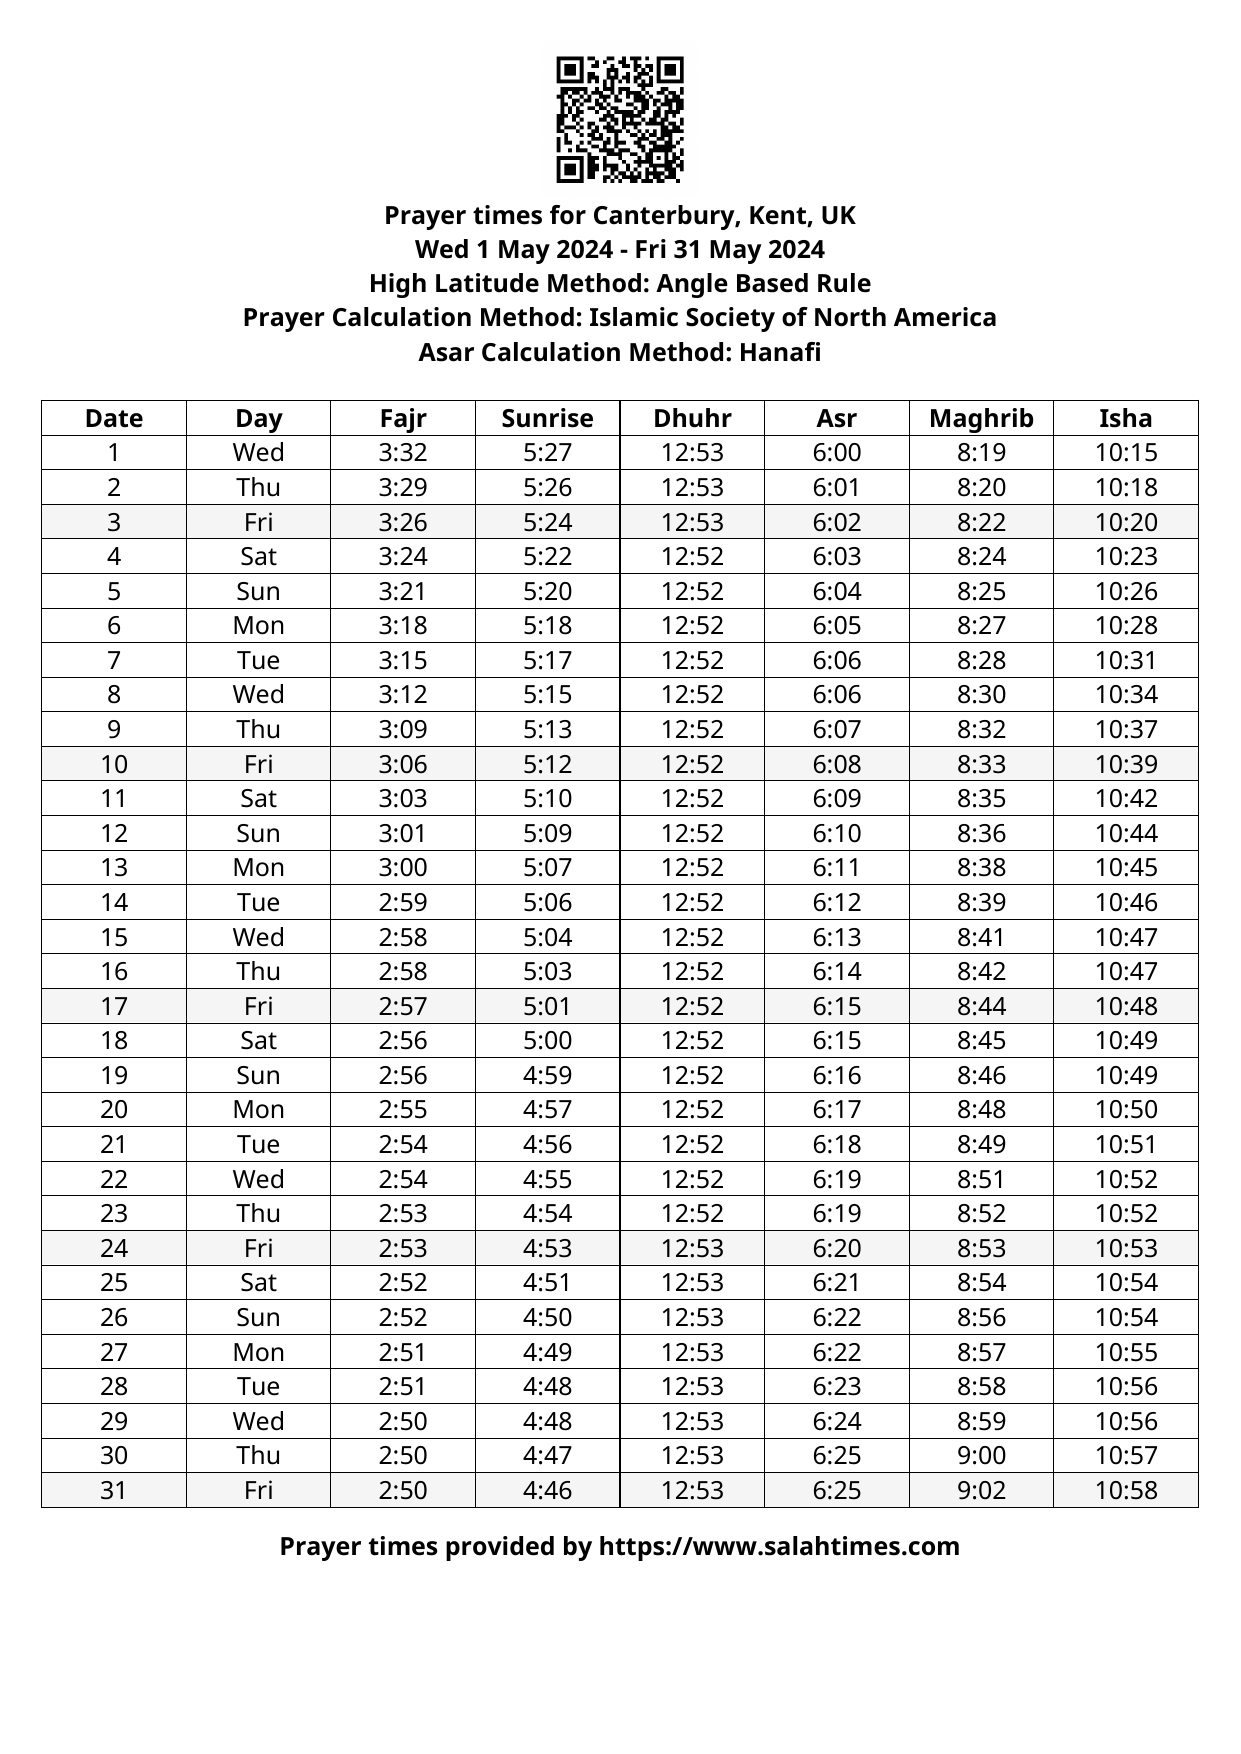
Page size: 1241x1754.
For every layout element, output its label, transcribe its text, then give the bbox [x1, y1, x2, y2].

table_header Fajr [331, 401, 475, 434]
table_cell Wed [187, 1404, 330, 1437]
table_cell 6:15 [765, 1024, 909, 1057]
table_cell 12:52 [621, 643, 764, 677]
table_cell 20 [42, 1093, 186, 1126]
table_cell 10:28 [1054, 609, 1198, 642]
table_cell 8:27 [910, 609, 1053, 642]
table_cell 10:52 [1054, 1162, 1198, 1195]
table_cell 8:28 [910, 643, 1053, 677]
table_cell 12:52 [621, 885, 764, 919]
table_cell 28 [42, 1369, 186, 1403]
table_header Isha [1054, 401, 1198, 434]
text Asar Calculation Method: Hanafi [42, 334, 1198, 368]
table_cell 8:51 [910, 1162, 1053, 1195]
table_cell 10 [42, 747, 186, 780]
table_cell 4:57 [476, 1093, 619, 1126]
table_cell 4:59 [476, 1058, 619, 1092]
table_cell 10:56 [1054, 1404, 1198, 1437]
table_cell 4 [42, 539, 186, 573]
table_cell 2:50 [331, 1473, 475, 1507]
table_cell Wed [187, 920, 330, 953]
table_cell 2:51 [331, 1335, 475, 1368]
table_cell 10:54 [1054, 1300, 1198, 1334]
table_cell 12:52 [621, 1196, 764, 1230]
table_cell 12:53 [621, 436, 764, 469]
table_cell 8:42 [910, 954, 1053, 988]
table_cell 3:09 [331, 712, 475, 746]
table_cell 12:52 [621, 816, 764, 849]
table_cell 10:26 [1054, 574, 1198, 607]
table_cell 10:39 [1054, 747, 1198, 780]
table_cell 10:23 [1054, 539, 1198, 573]
text High Latitude Method: Angle Based Rule [42, 266, 1198, 300]
table_cell 6:06 [765, 678, 909, 711]
table_cell 6:00 [765, 436, 909, 469]
table_cell 2:53 [331, 1196, 475, 1230]
table_cell 12:52 [621, 1162, 764, 1195]
table_cell 2:58 [331, 920, 475, 953]
table_cell 6:12 [765, 885, 909, 919]
table_cell 2:59 [331, 885, 475, 919]
table_cell 6:01 [765, 470, 909, 504]
table_cell 25 [42, 1266, 186, 1299]
table_cell 12:53 [621, 470, 764, 504]
table_cell 10:15 [1054, 436, 1198, 469]
table_cell 12:53 [621, 1473, 764, 1507]
table_cell 12:52 [621, 609, 764, 642]
table_cell 12:53 [621, 505, 764, 538]
table_cell Mon [187, 609, 330, 642]
table_cell 8:53 [910, 1231, 1053, 1264]
table_cell 2:52 [331, 1266, 475, 1299]
table_cell 22 [42, 1162, 186, 1195]
table_cell Fri [187, 505, 330, 538]
table_cell 2:56 [331, 1058, 475, 1092]
table_cell Tue [187, 1127, 330, 1161]
table_cell 8:38 [910, 851, 1053, 884]
table_cell 4:48 [476, 1369, 619, 1403]
table_cell 12:52 [621, 1058, 764, 1092]
table_cell Sun [187, 816, 330, 849]
table_cell 12:53 [621, 1266, 764, 1299]
table_cell 2:57 [331, 989, 475, 1022]
table_cell 3:01 [331, 816, 475, 849]
table_cell 8:56 [910, 1300, 1053, 1334]
table_cell 4:51 [476, 1266, 619, 1299]
table_cell 6:18 [765, 1127, 909, 1161]
table_cell 12:52 [621, 954, 764, 988]
table_cell 6:19 [765, 1196, 909, 1230]
table_cell 5:24 [476, 505, 619, 538]
table_cell 8:19 [910, 436, 1053, 469]
table_cell 5:01 [476, 989, 619, 1022]
table_cell 16 [42, 954, 186, 988]
table_cell 10:46 [1054, 885, 1198, 919]
table_cell 6:19 [765, 1162, 909, 1195]
table_cell 5:03 [476, 954, 619, 988]
table_cell 6:24 [765, 1404, 909, 1437]
table_cell 8:39 [910, 885, 1053, 919]
table_cell 8:35 [910, 781, 1053, 815]
table_cell Thu [187, 1439, 330, 1472]
table_header Day [187, 401, 330, 434]
table_cell 12:52 [621, 539, 764, 573]
table_header Sunrise [476, 401, 619, 434]
table_cell 5:15 [476, 678, 619, 711]
table_cell 5:20 [476, 574, 619, 607]
table_cell 12:53 [621, 1335, 764, 1368]
table_cell 8:58 [910, 1369, 1053, 1403]
table_cell 4:46 [476, 1473, 619, 1507]
table_cell 10:34 [1054, 678, 1198, 711]
table_cell 11 [42, 781, 186, 815]
picture [542, 41, 699, 198]
table_cell 9:02 [910, 1473, 1053, 1507]
table_cell 5:06 [476, 885, 619, 919]
table_cell 8:46 [910, 1058, 1053, 1092]
table_cell 8:45 [910, 1024, 1053, 1057]
table_cell Sun [187, 574, 330, 607]
table_cell 6:21 [765, 1266, 909, 1299]
table_cell Tue [187, 885, 330, 919]
table_cell 5:04 [476, 920, 619, 953]
table_cell 8 [42, 678, 186, 711]
table_cell 10:57 [1054, 1439, 1198, 1472]
table_cell 8:57 [910, 1335, 1053, 1368]
table_cell 5:18 [476, 609, 619, 642]
table_cell 8:49 [910, 1127, 1053, 1161]
table_cell 10:31 [1054, 643, 1198, 677]
table_cell 5:09 [476, 816, 619, 849]
table_cell 3:03 [331, 781, 475, 815]
table_cell 12:52 [621, 781, 764, 815]
table_cell 12:52 [621, 1127, 764, 1161]
table_cell 4:50 [476, 1300, 619, 1334]
table_cell 10:20 [1054, 505, 1198, 538]
table_cell Wed [187, 678, 330, 711]
table_cell 10:42 [1054, 781, 1198, 815]
table_cell 8:52 [910, 1196, 1053, 1230]
table_cell Sat [187, 1024, 330, 1057]
table_cell 12:52 [621, 712, 764, 746]
table_cell 23 [42, 1196, 186, 1230]
table_cell 6 [42, 609, 186, 642]
table_cell 10:47 [1054, 954, 1198, 988]
table_cell 5:22 [476, 539, 619, 573]
table_cell 6:22 [765, 1335, 909, 1368]
table_cell 10:18 [1054, 470, 1198, 504]
table_cell 5 [42, 574, 186, 607]
table_cell 10:56 [1054, 1369, 1198, 1403]
table_cell 21 [42, 1127, 186, 1161]
table_cell 8:59 [910, 1404, 1053, 1437]
table_cell 12:52 [621, 678, 764, 711]
table_cell 12:52 [621, 747, 764, 780]
table_cell 6:03 [765, 539, 909, 573]
table_cell 6:08 [765, 747, 909, 780]
table_cell 6:16 [765, 1058, 909, 1092]
table_cell 3:15 [331, 643, 475, 677]
table_cell 2:53 [331, 1231, 475, 1264]
table_cell 10:58 [1054, 1473, 1198, 1507]
table_cell 6:25 [765, 1473, 909, 1507]
table_cell Sun [187, 1300, 330, 1334]
table_cell 31 [42, 1473, 186, 1507]
table_cell Wed [187, 436, 330, 469]
table_cell Mon [187, 1093, 330, 1126]
table_cell 4:49 [476, 1335, 619, 1368]
table_cell 8:36 [910, 816, 1053, 849]
table_cell Thu [187, 470, 330, 504]
table_cell 3:12 [331, 678, 475, 711]
table_cell 6:04 [765, 574, 909, 607]
table_cell 10:45 [1054, 851, 1198, 884]
table_cell 2:55 [331, 1093, 475, 1126]
table_cell 6:23 [765, 1369, 909, 1403]
table_cell Wed [187, 1162, 330, 1195]
table_cell 10:52 [1054, 1196, 1198, 1230]
table_cell 3:29 [331, 470, 475, 504]
table_cell 3:21 [331, 574, 475, 607]
table_cell Mon [187, 1335, 330, 1368]
table_cell 10:55 [1054, 1335, 1198, 1368]
table_cell 10:54 [1054, 1266, 1198, 1299]
table_cell Thu [187, 1196, 330, 1230]
table_cell 8:44 [910, 989, 1053, 1022]
table_cell 4:48 [476, 1404, 619, 1437]
table_cell Fri [187, 1473, 330, 1507]
table_cell 12:53 [621, 1369, 764, 1403]
table_cell 7 [42, 643, 186, 677]
table_header Dhuhr [621, 401, 764, 434]
table_cell 26 [42, 1300, 186, 1334]
table_cell 5:10 [476, 781, 619, 815]
table_header Maghrib [910, 401, 1053, 434]
table_cell 1 [42, 436, 186, 469]
table_cell 4:47 [476, 1439, 619, 1472]
table_cell 10:49 [1054, 1058, 1198, 1092]
table_cell 12:53 [621, 1231, 764, 1264]
table_cell Sat [187, 1266, 330, 1299]
table_cell 6:07 [765, 712, 909, 746]
table_cell 10:50 [1054, 1093, 1198, 1126]
table_cell 5:17 [476, 643, 619, 677]
table_cell 4:55 [476, 1162, 619, 1195]
table_cell 18 [42, 1024, 186, 1057]
table_cell 5:13 [476, 712, 619, 746]
table_cell 12:53 [621, 1404, 764, 1437]
table_cell 12:52 [621, 1093, 764, 1126]
table_cell 3:00 [331, 851, 475, 884]
table_cell 30 [42, 1439, 186, 1472]
table_cell 4:54 [476, 1196, 619, 1230]
table_cell 6:06 [765, 643, 909, 677]
table_cell Tue [187, 1369, 330, 1403]
table_cell Thu [187, 954, 330, 988]
table_cell 3 [42, 505, 186, 538]
table_cell 2:51 [331, 1369, 475, 1403]
table_cell 6:10 [765, 816, 909, 849]
table_cell 6:22 [765, 1300, 909, 1334]
table_cell 2:50 [331, 1439, 475, 1472]
table_cell 2:58 [331, 954, 475, 988]
table_cell 5:07 [476, 851, 619, 884]
table_cell 12:52 [621, 574, 764, 607]
table_cell 3:06 [331, 747, 475, 780]
table_cell 15 [42, 920, 186, 953]
table_cell 5:00 [476, 1024, 619, 1057]
table_cell 14 [42, 885, 186, 919]
text Prayer times provided by https://www.salahtimes.com [42, 1528, 1198, 1563]
table_cell 8:24 [910, 539, 1053, 573]
table_cell 2 [42, 470, 186, 504]
table_cell 3:18 [331, 609, 475, 642]
text Wed 1 May 2024 - Fri 31 May 2024 [42, 232, 1198, 266]
table_cell 2:54 [331, 1127, 475, 1161]
table_cell 2:56 [331, 1024, 475, 1057]
table_cell 4:56 [476, 1127, 619, 1161]
table_cell 2:54 [331, 1162, 475, 1195]
table_cell 8:48 [910, 1093, 1053, 1126]
text Prayer Calculation Method: Islamic Society of North America [42, 300, 1198, 334]
table_header Asr [765, 401, 909, 434]
table_cell 8:33 [910, 747, 1053, 780]
table_cell 6:20 [765, 1231, 909, 1264]
table_cell 12:52 [621, 851, 764, 884]
table_cell 2:50 [331, 1404, 475, 1437]
table_cell 10:48 [1054, 989, 1198, 1022]
table_cell 12:53 [621, 1439, 764, 1472]
table_cell 12:53 [621, 1300, 764, 1334]
table_cell 12:52 [621, 989, 764, 1022]
table_cell Sat [187, 781, 330, 815]
table_cell 9:00 [910, 1439, 1053, 1472]
table_cell 5:26 [476, 470, 619, 504]
table_cell 6:15 [765, 989, 909, 1022]
table_cell 6:17 [765, 1093, 909, 1126]
table_cell 6:02 [765, 505, 909, 538]
table_cell 6:13 [765, 920, 909, 953]
table_cell 19 [42, 1058, 186, 1092]
table_cell 8:20 [910, 470, 1053, 504]
table_cell 27 [42, 1335, 186, 1368]
table_cell 8:54 [910, 1266, 1053, 1299]
table_cell 12 [42, 816, 186, 849]
table_cell 17 [42, 989, 186, 1022]
table_cell Fri [187, 989, 330, 1022]
table_cell 8:22 [910, 505, 1053, 538]
table_cell 13 [42, 851, 186, 884]
table_cell 8:25 [910, 574, 1053, 607]
table_cell 6:05 [765, 609, 909, 642]
table_cell 12:52 [621, 1024, 764, 1057]
table_cell 4:53 [476, 1231, 619, 1264]
table_cell Fri [187, 1231, 330, 1264]
table_cell 10:51 [1054, 1127, 1198, 1161]
table_cell Sat [187, 539, 330, 573]
table_cell 3:26 [331, 505, 475, 538]
table_cell 6:09 [765, 781, 909, 815]
table_cell 12:52 [621, 920, 764, 953]
table_cell 8:32 [910, 712, 1053, 746]
table_cell 5:12 [476, 747, 619, 780]
table_cell 24 [42, 1231, 186, 1264]
table_cell Mon [187, 851, 330, 884]
table_header Date [42, 401, 186, 434]
table_cell Thu [187, 712, 330, 746]
table_cell 6:14 [765, 954, 909, 988]
table_cell 6:25 [765, 1439, 909, 1472]
table_cell 8:30 [910, 678, 1053, 711]
text Prayer times for Canterbury, Kent, UK [42, 198, 1198, 232]
table_cell Fri [187, 747, 330, 780]
table_cell 3:24 [331, 539, 475, 573]
table_cell 10:47 [1054, 920, 1198, 953]
table_cell 10:53 [1054, 1231, 1198, 1264]
table_cell 5:27 [476, 436, 619, 469]
table_cell Sun [187, 1058, 330, 1092]
table_cell 29 [42, 1404, 186, 1437]
table_cell 3:32 [331, 436, 475, 469]
table_cell 10:44 [1054, 816, 1198, 849]
table_cell 9 [42, 712, 186, 746]
table_cell 6:11 [765, 851, 909, 884]
table_cell Tue [187, 643, 330, 677]
table_cell 2:52 [331, 1300, 475, 1334]
table_cell 10:49 [1054, 1024, 1198, 1057]
table_cell 8:41 [910, 920, 1053, 953]
table_cell 10:37 [1054, 712, 1198, 746]
